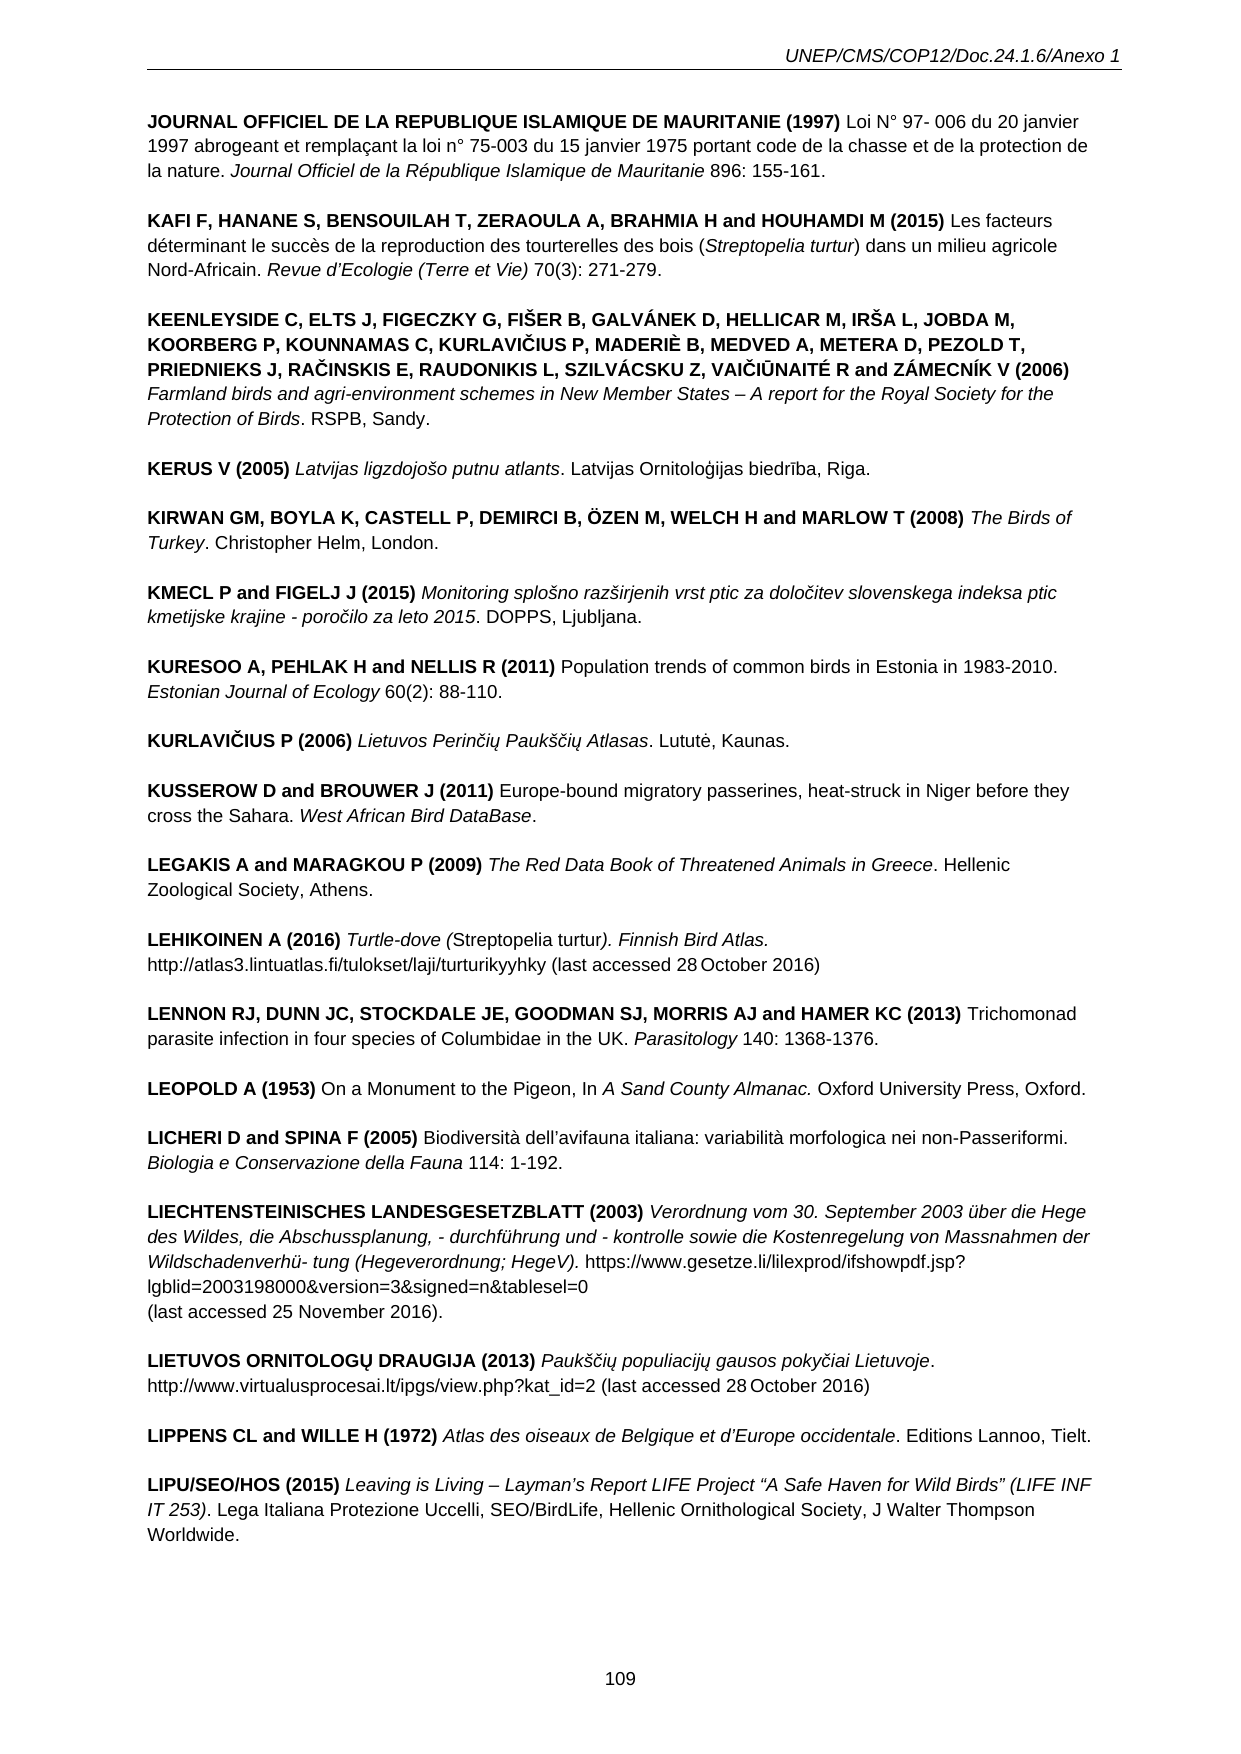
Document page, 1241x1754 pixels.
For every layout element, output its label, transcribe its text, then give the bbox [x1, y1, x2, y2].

text KURESOO A, PEHLAK H and NELLIS R (2011) Population trends of common birds in Estonia in 1983-2010. Estonian Journal of Ecology 60(2): 88-110. [147, 656, 1093, 702]
text JOURNAL OFFICIEL DE LA REPUBLIQUE ISLAMIQUE DE MAURITANIE (1997) Loi N° 97- 006 du 20 janvier 1997 abrogeant et remplaçant la loi n° 75-003 du 15 janvier 1975 portant code de la chasse et de la protection de la nature. Journal Officiel de la République Islamique de Mauritanie 896: 155-161. [147, 110, 1093, 182]
text KUSSEROW D and BROUWER J (2011) Europe-bound migratory passerines, heat-struck in Niger before they cross the Sahara. West African Bird DataBase. [147, 780, 1093, 826]
text LEOPOLD A (1953) On a Monument to the Pigeon, In A Sand County Almanac. Oxford University Press, Oxford. [147, 1077, 1093, 1099]
text KMECL P and FIGELJ J (2015) Monitoring splošno razširjenih vrst ptic za določitev slovenskega indeksa ptic kmetijske krajine - poročilo za leto 2015. DOPPS, Ljubljana. [147, 581, 1093, 628]
text KEENLEYSIDE C, ELTS J, FIGECZKY G, FIŠER B, GALVÁNEK D, HELLICAR M, IRŠA L, JOBDA M, KOORBERG P, KOUNNAMAS C, KURLAVIČIUS P, MADERIÈ B, MEDVED A, METERA D, PEZOLD T, PRIEDNIEKS J, RAČINSKIS E, RAUDONIKIS L, SZILVÁCSKU Z, VAIČIŪNAITÉ R and ZÁMECNÍK V (2006) Farmland birds and agri-environment schemes in New Member States – A report for the Royal Society for the Protection of Birds. RSPB, Sandy. [147, 309, 1093, 429]
text KIRWAN GM, BOYLA K, CASTELL P, DEMIRCI B, ÖZEN M, WELCH H and MARLOW T (2008) The Birds of Turkey. Christopher Helm, London. [147, 507, 1093, 553]
text LENNON RJ, DUNN JC, STOCKDALE JE, GOODMAN SJ, MORRIS AJ and HAMER KC (2013) Trichomonad parasite infection in four species of Columbidae in the UK. Parasitology 140: 1368-1376. [147, 1003, 1093, 1049]
text LIPPENS CL and WILLE H (1972) Atlas des oiseaux de Belgique et d’Europe occidentale. Editions Lannoo, Tielt. [147, 1424, 1093, 1446]
text LIECHTENSTEINISCHES LANDESGESETZBLATT (2003) Verordnung vom 30. September 2003 über die Hege des Wildes, die Abschussplanung, - durchführung und - kontrolle sowie die Kostenregelung von Massnahmen der Wildschadenverhü- tung (Hegeverordnung; HegeV). https://www.gesetze.li/lilexprod/ifshowpdf.jsp?lgblid=2003198000&version=3&signed=n&tablesel=0 [147, 1201, 1093, 1297]
text LIETUVOS ORNITOLOGŲ DRAUGIJA (2013) Paukščių populiacijų gausos pokyčiai Lietuvoje. http://www.virtualusprocesai.lt/ipgs/view.php?kat_id=2 (last accessed 28 October 2016) [147, 1350, 1093, 1396]
text LEHIKOINEN A (2016) Turtle-dove (Streptopelia turtur). Finnish Bird Atlas. http://atlas3.lintuatlas.fi/tulokset/laji/turturikyyhky (last accessed 28 October 2016) [147, 928, 1093, 975]
text KURLAVIČIUS P (2006) Lietuvos Perinčių Paukščių Atlasas. Lututė, Kaunas. [147, 730, 1093, 752]
text (last accessed 25 November 2016). [147, 1300, 1093, 1322]
text KAFI F, HANANE S, BENSOUILAH T, ZERAOULA A, BRAHMIA H and HOUHAMDI M (2015) Les facteurs déterminant le succès de la reproduction des tourterelles des bois (Streptopelia turtur) dans un milieu agricole Nord-Africain. Revue d’Ecologie (Terre et Vie) 70(3): 271-279. [147, 209, 1093, 281]
text KERUS V (2005) Latvijas ligzdojošo putnu atlants. Latvijas Ornitoloģijas biedrība, Riga. [147, 457, 1093, 479]
text LIPU/SEO/HOS (2015) Leaving is Living – Layman’s Report LIFE Project “A Safe Haven for Wild Birds” (LIFE INF IT 253). Lega Italiana Protezione Uccelli, SEO/BirdLife, Hellenic Ornithological Society, J Walter Thompson Worldwide. [147, 1474, 1093, 1545]
text LICHERI D and SPINA F (2005) Biodiversità dell’avifauna italiana: variabilità morfologica nei non-Passeriformi. Biologia e Conservazione della Fauna 114: 1-192. [147, 1127, 1093, 1173]
text LEGAKIS A and MARAGKOU P (2009) The Red Data Book of Threatened Animals in Greece. Hellenic Zoological Society, Athens. [147, 854, 1093, 901]
